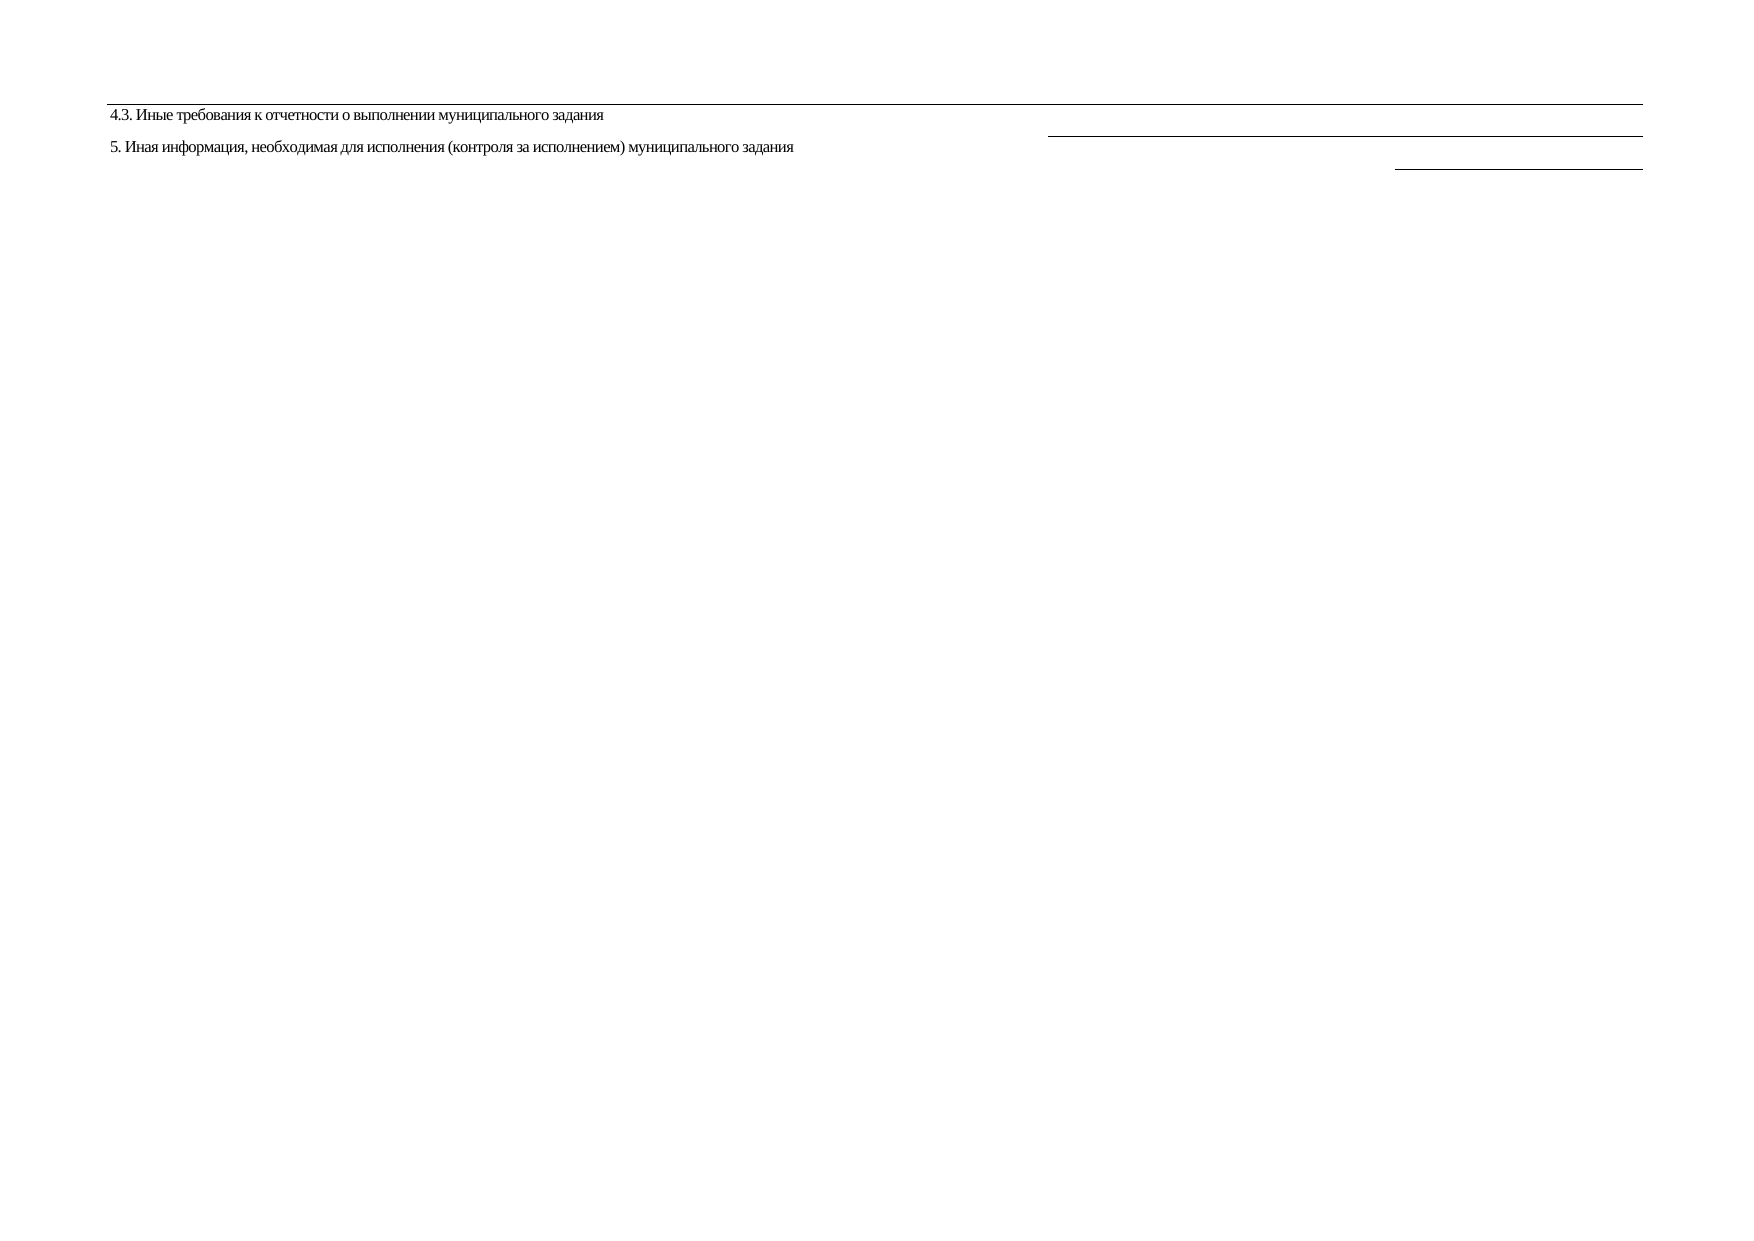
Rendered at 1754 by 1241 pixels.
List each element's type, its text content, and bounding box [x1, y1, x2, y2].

table_cell [1048, 105, 1643, 136]
table_cell 4.3. Иные требования к отчетности о выполнении муниципального задания [107, 105, 1048, 136]
table_cell [1395, 137, 1643, 169]
table_cell 5. Иная информация, необходимая для исполнения (контроля за исполнением) муниципального задания [107, 136, 1394, 169]
